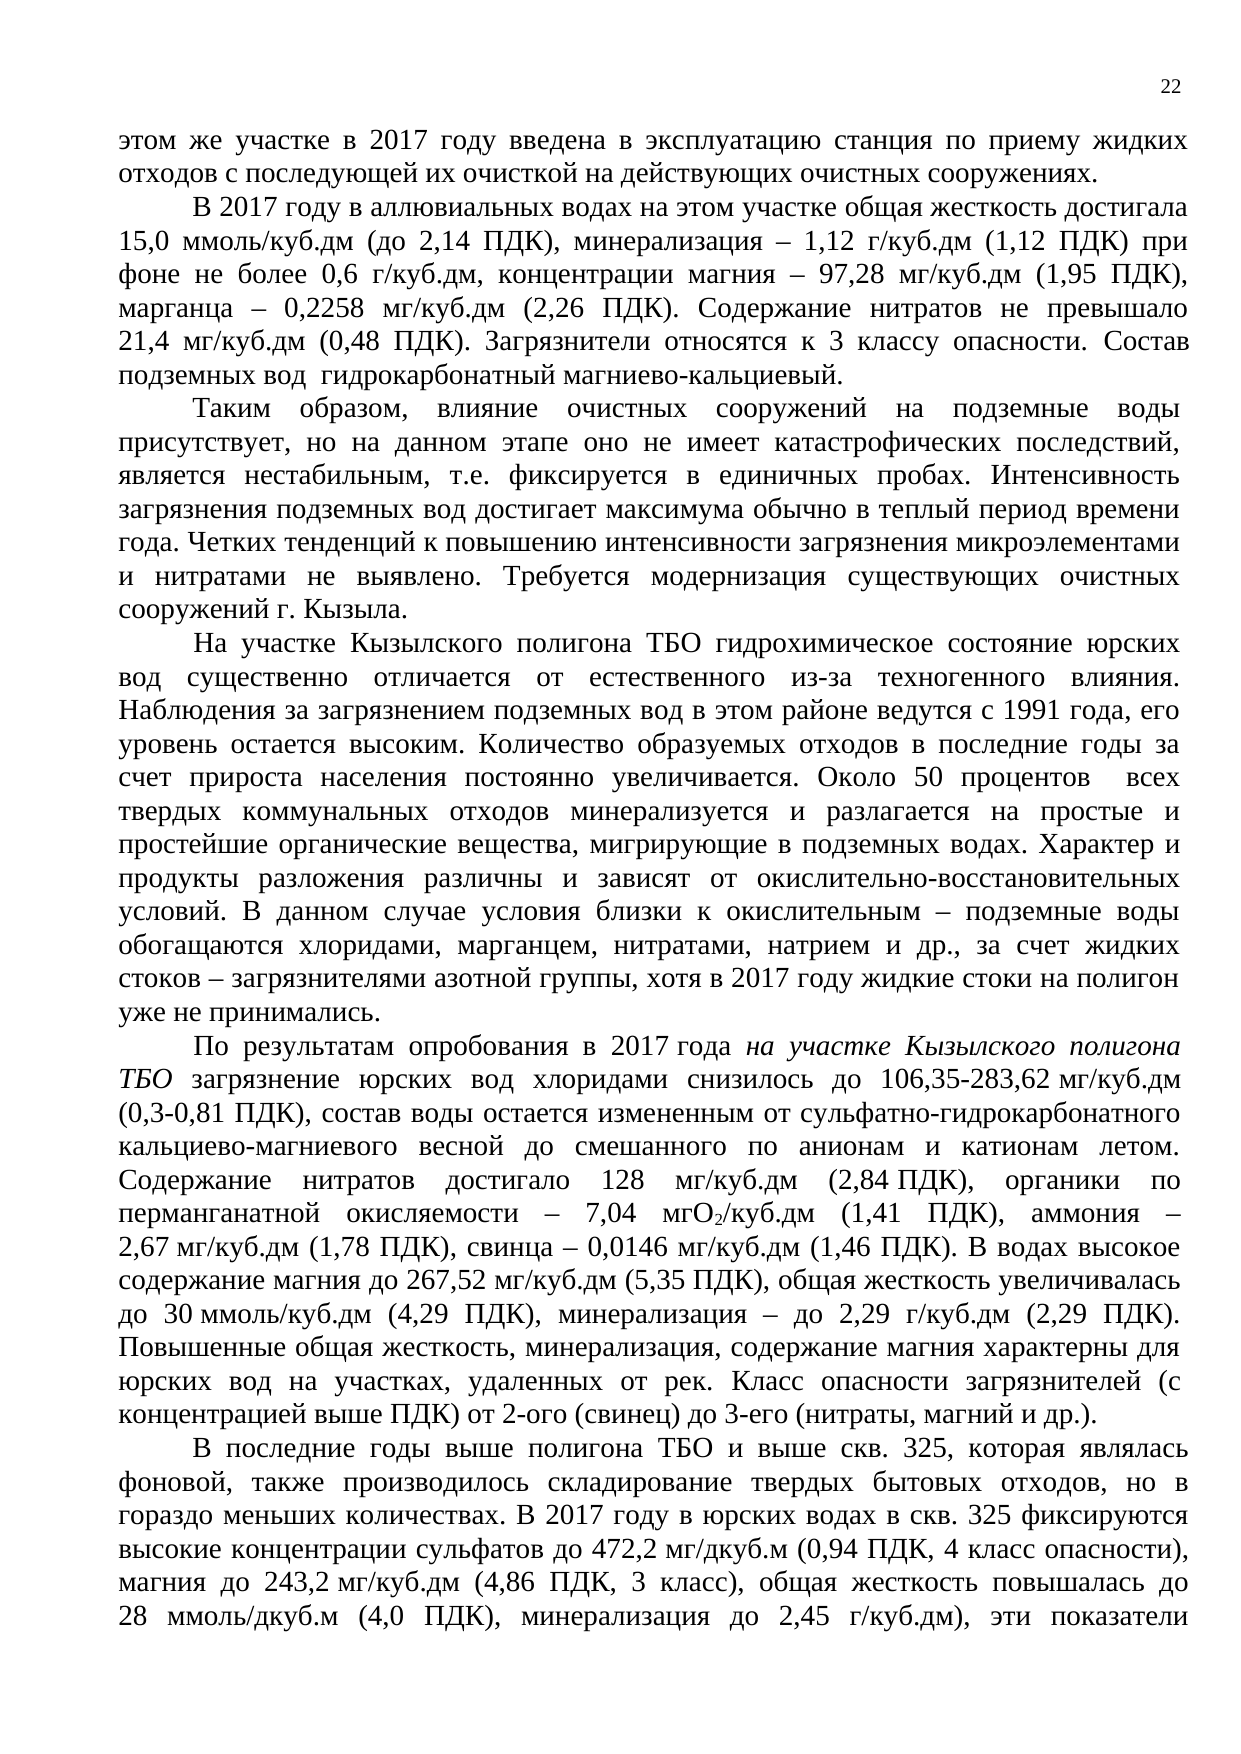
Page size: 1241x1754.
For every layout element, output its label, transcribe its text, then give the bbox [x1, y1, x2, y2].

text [118, 1430, 1189, 1631]
text На участке Кызылского полигона ТБО гидрохимическое состояние юрских вод существенно отличается от естественного из-за техногенного влияния. Наблюдения за загрязнением подземных вод в этом районе ведутся с 1991 года, его уровень остается высоким. Количество образуемых отходов в последние годы за счет прироста населения постоянно увеличивается. Около 50 процентов всех твердых коммунальных отходов минерализуется и разлагается на простые и простейшие органические вещества, мигрирующие в подземных водах. Характер и продукты разложения различны и зависят от окислительно-восстановительных условий. В данном случае условия близки к окислительным – подземные воды обогащаются хлоридами, марганцем, нитратами, натрием и др., за счет жидких стоков – загрязнителями азотной группы, хотя в 2017 году жидкие стоки на полигон уже не принимались. [118, 625, 1181, 1028]
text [118, 122, 1189, 189]
text В 2017 году в аллювиальных водах на этом участке общая жесткость достигала 15,0 ммоль/куб.дм (до 2,14 ПДК), минерализация – 1,12 г/куб.дм (1,12 ПДК) при фоне не более 0,6 г/куб.дм, концентрации магния – 97,28 мг/куб.дм (1,95 ПДК), марганца – 0,2258 мг/куб.дм (2,26 ПДК). Содержание нитратов не превышало 21,4 мг/куб.дм (0,48 ПДК). Загрязнители относятся к 3 классу опасности. Состав подземных вод гидрокарбонатный магниево-кальциевый. [118, 189, 1189, 390]
text По результатам опробования в 2017 года на участке Кызылского полигона ТБО загрязнение юрских вод хлоридами снизилось до 106,35-283,62 мг/куб.дм (0,3-0,81 ПДК), состав воды остается измененным от сульфатно-гидрокарбонатного кальциево-магниевого весной до смешанного по анионам и катионам летом. Содержание нитратов достигало 128 мг/куб.дм (2,84 ПДК), органики по перманганатной окисляемости – 7,04 мгО2/куб.дм (1,41 ПДК), аммония – 2,67 мг/куб.дм (1,78 ПДК), свинца – 0,0146 мг/куб.дм (1,46 ПДК). В водах высокое содержание магния до 267,52 мг/куб.дм (5,35 ПДК), общая жесткость увеличивалась до 30 ммоль/куб.дм (4,29 ПДК), минерализация – до 2,29 г/куб.дм (2,29 ПДК). Повышенные общая жесткость, минерализация, содержание магния характерны для юрских вод на участках, удаленных от рек. Класс опасности загрязнителей (с концентрацией выше ПДК) от 2-ого (свинец) до 3-его (нитраты, магний и др.). [118, 1028, 1181, 1430]
text Таким образом, влияние очистных сооружений на подземные воды присутствует, но на данном этапе оно не имеет катастрофических последствий, является нестабильным, т.е. фиксируется в единичных пробах. Интенсивность загрязнения подземных вод достигает максимума обычно в теплый период времени года. Четких тенденций к повышению интенсивности загрязнения микроэлементами и нитратами не выявлено. Требуется модернизация существующих очистных сооружений г. Кызыла. [118, 390, 1181, 625]
